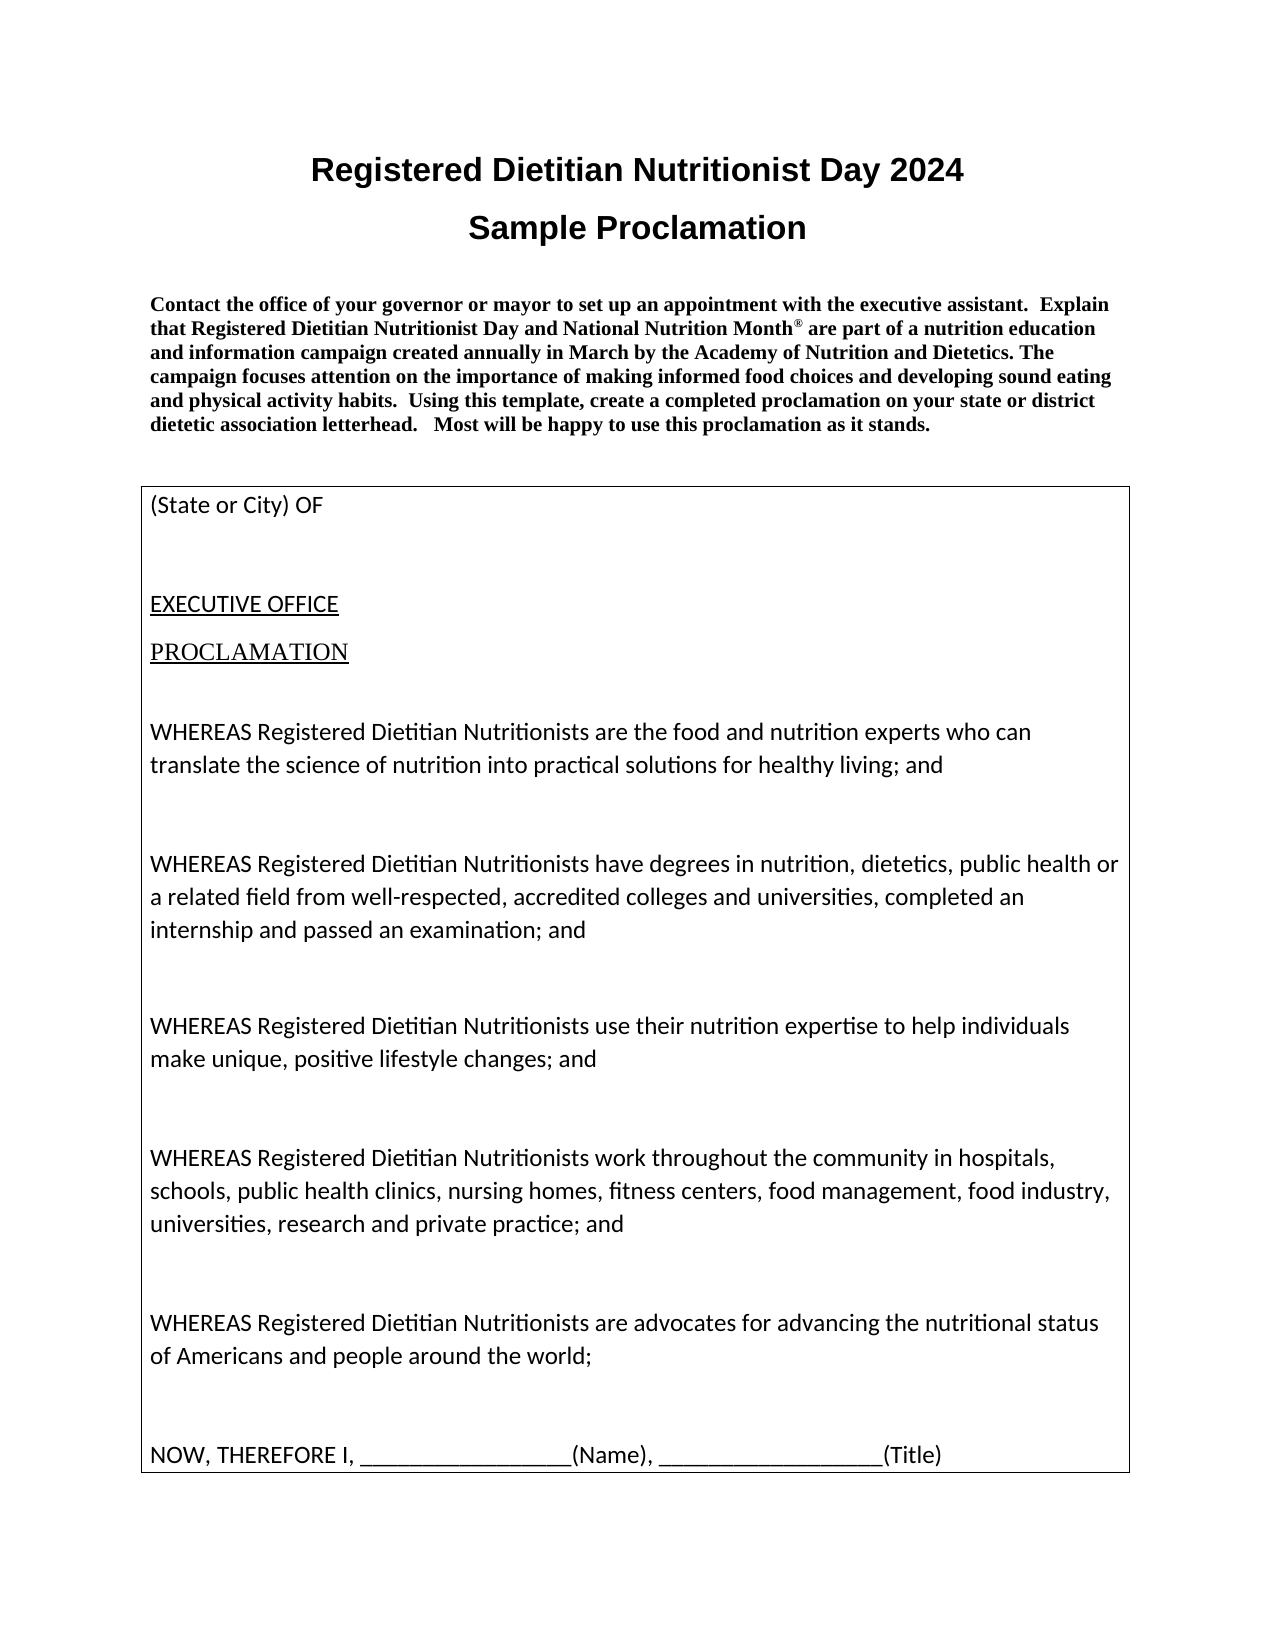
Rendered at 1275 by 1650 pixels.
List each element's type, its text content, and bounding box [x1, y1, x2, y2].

text Contact the office of your governor or mayor to set up an appointment with the executive assistant. Explain that Registered Dietitian Nutritionist Day and National Nutrition Month® are part of a nutrition education and information campaign created annually in March by the Academy of Nutrition and Dietetics. The campaign focuses attention on the importance of making informed food choices and developing sound eating and physical activity habits. Using this template, create a completed proclamation on your state or district dietetic association letterhead. Most will be happy to use this proclamation as it stands. [150, 292, 1125, 436]
text (State or City) OF [142, 487, 1129, 519]
subtitle PROCLAMATION [142, 634, 1129, 666]
text EXECUTIVE OFFICE [142, 585, 1129, 618]
text NOW, THEREFORE I, _________________(Name), __________________(Title) [142, 1436, 1129, 1472]
text WHEREAS Registered Dietitian Nutritionists are the food and nutrition experts who can translate the science of nutrition into practical solutions for healthy living; and [142, 713, 1129, 779]
text Sample Proclamation [150, 208, 1125, 247]
text WHEREAS Registered Dietitian Nutritionists have degrees in nutrition, dietetics, public health or a related field from well-respected, accredited colleges and universities, completed an internship and passed an examination; and [142, 845, 1129, 944]
text WHEREAS Registered Dietitian Nutritionists work throughout the community in hospitals, schools, public health clinics, nursing homes, fitness centers, food management, food industry, universities, research and private practice; and [142, 1139, 1129, 1239]
text WHEREAS Registered Dietitian Nutritionists use their nutrition expertise to help individuals make unique, positive lifestyle changes; and [142, 1007, 1129, 1074]
text WHEREAS Registered Dietitian Nutritionists are advocates for advancing the nutritional status of Americans and people around the world; [142, 1304, 1129, 1371]
text Registered Dietitian Nutritionist Day 2024 [150, 150, 1125, 188]
